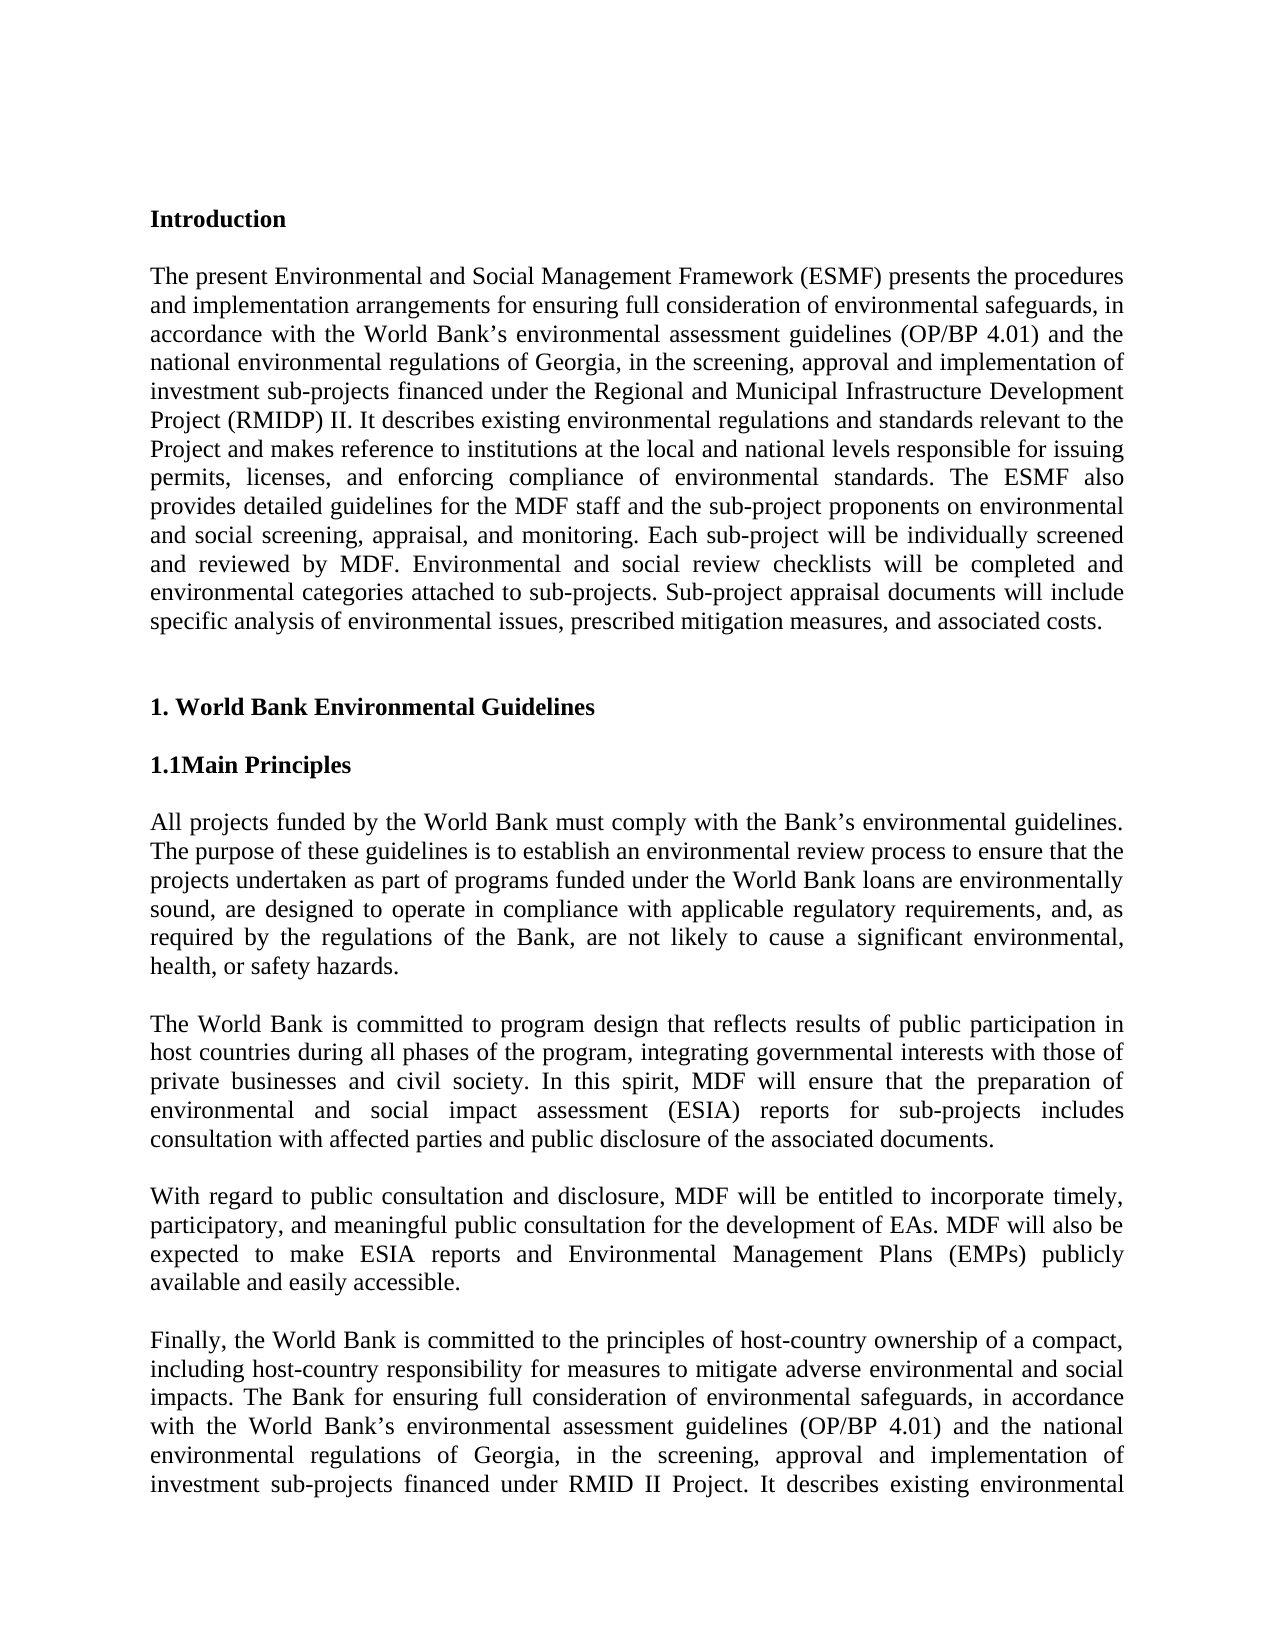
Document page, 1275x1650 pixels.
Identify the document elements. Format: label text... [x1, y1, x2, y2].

text The present Environmental and Social Management Framework (ESMF) presents the procedures and implementation arrangements for ensuring full consideration of environmental safeguards, in accordance with the World Bank’s environmental assessment guidelines (OP/BP 4.01) and the national environmental regulations of Georgia, in the screening, approval and implementation of investment sub-projects financed under the Regional and Municipal Infrastructure Development Project (RMIDP) II. It describes existing environmental regulations and standards relevant to the Project and makes reference to institutions at the local and national levels responsible for issuing permits, licenses, and enforcing compliance of environmental standards. The ESMF also provides detailed guidelines for the MDF staff and the sub-project proponents on environmental and social screening, appraisal, and monitoring. Each sub-project will be individually screened and reviewed by MDF. Environmental and social review checklists will be completed and environmental categories attached to sub-projects. Sub-project appraisal documents will include specific analysis of environmental issues, prescribed mitigation measures, and associated costs. [150, 261, 1125, 635]
text Introduction [150, 204, 1125, 232]
text All projects funded by the World Bank must comply with the Bank’s environmental guidelines. The purpose of these guidelines is to establish an environmental review process to ensure that the projects undertaken as part of programs funded under the World Bank loans are environmentally sound, are designed to operate in compliance with applicable regulatory requirements, and, as required by the regulations of the Bank, are not likely to cause a significant environmental, health, or safety hazards. [150, 807, 1125, 980]
text 1. World Bank Environmental Guidelines [150, 692, 1125, 721]
text With regard to public consultation and disclosure, MDF will be entitled to incorporate timely, participatory, and meaningful public consultation for the development of EAs. MDF will also be expected to make ESIA reports and Environmental Management Plans (EMPs) publicly available and easily accessible. [150, 1181, 1125, 1296]
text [150, 1325, 1125, 1497]
text 1.1Main Principles [150, 750, 1125, 779]
text The World Bank is committed to program design that reflects results of public participation in host countries during all phases of the program, integrating governmental interests with those of private businesses and civil society. In this spirit, MDF will ensure that the preparation of environmental and social impact assessment (ESIA) reports for sub-projects includes consultation with affected parties and public disclosure of the associated documents. [150, 1009, 1125, 1152]
